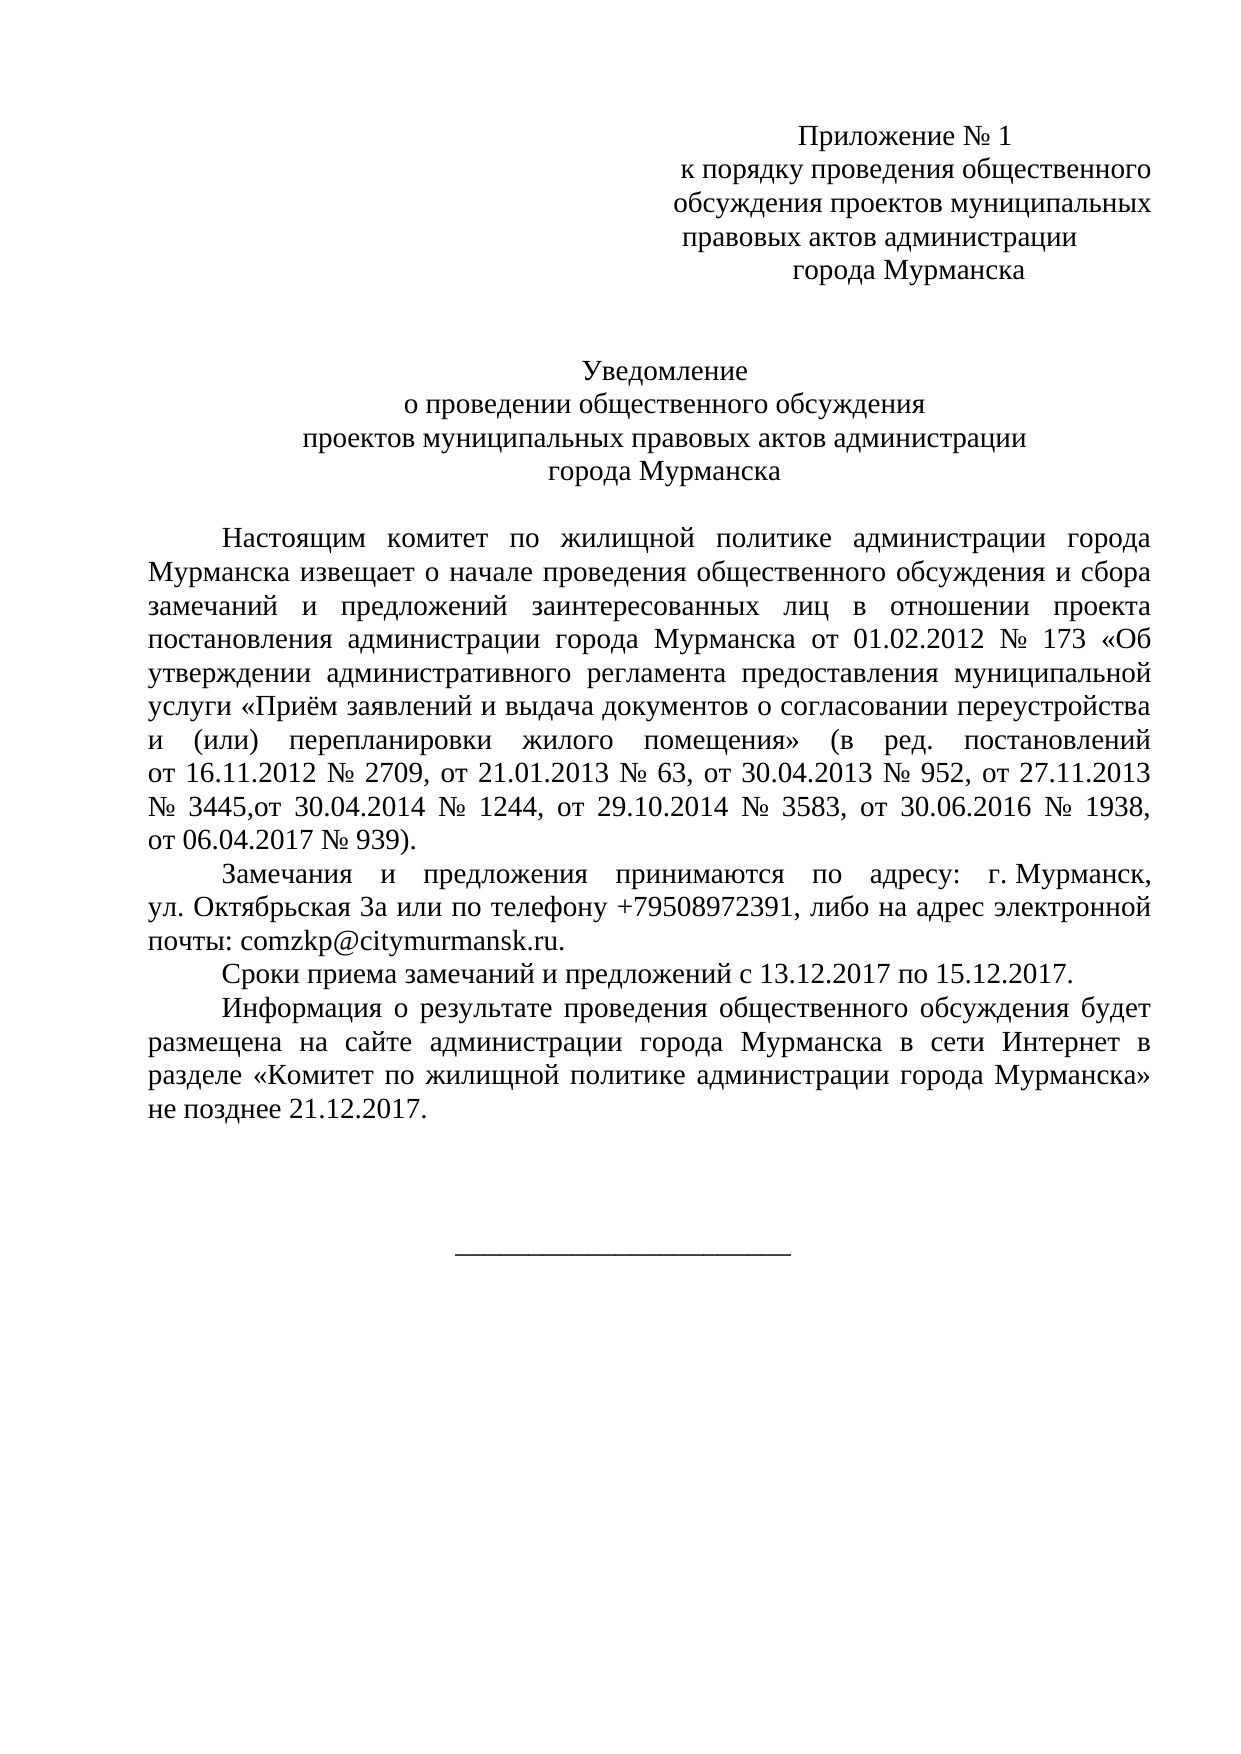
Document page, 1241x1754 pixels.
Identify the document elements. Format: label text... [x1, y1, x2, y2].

text Приложение № 1 [177, 118, 1152, 152]
text Информация о результате проведения общественного обсуждения будет размещена на сайте администрации города Мурманска в сети Интернет в разделе «Комитет по жилищной политике администрации города Мурманска» не позднее 21.12.2017. [148, 990, 1152, 1124]
text правовых актов администрации [177, 219, 1152, 252]
text Сроки приема замечаний и предложений с 13.12.2017 по 15.12.2017. [148, 957, 1152, 990]
text Замечания и предложения принимаются по адресу: г. Мурманск, ул. Октябрьская 3а или по телефону +79508972391, либо на адрес электронной почты: comzkp@citymurmansk.ru. [148, 856, 1152, 957]
text Настоящим комитет по жилищной политике администрации города Мурманска извещает о начале проведения общественного обсуждения и сбора замечаний и предложений заинтересованных лиц в отношении проекта постановления администрации города Мурманска от 01.02.2012 № 173 «Об утверждении административного регламента предоставления муниципальной услуги «Приём заявлений и выдача документов о согласовании переустройства и (или) перепланировки жилого помещения» (в ред. постановлений от 16.11.2012 № 2709, от 21.01.2013 № 63, от 30.04.2013 № 952, от 27.11.2013 № 3445,от 30.04.2014 № 1244, от 29.10.2014 № 3583, от 30.06.2016 № 1938, от 06.04.2017 № 939). [148, 521, 1152, 856]
text города Мурманска [177, 453, 1152, 487]
text к порядку проведения общественного обсуждения проектов муниципальных [177, 152, 1152, 219]
text Уведомление [177, 353, 1152, 386]
text проектов муниципальных правовых актов администрации [177, 420, 1152, 453]
text города Мурманска [177, 252, 1152, 286]
text о проведении общественного обсуждения [177, 386, 1152, 420]
text _______________________ [177, 1225, 1152, 1258]
